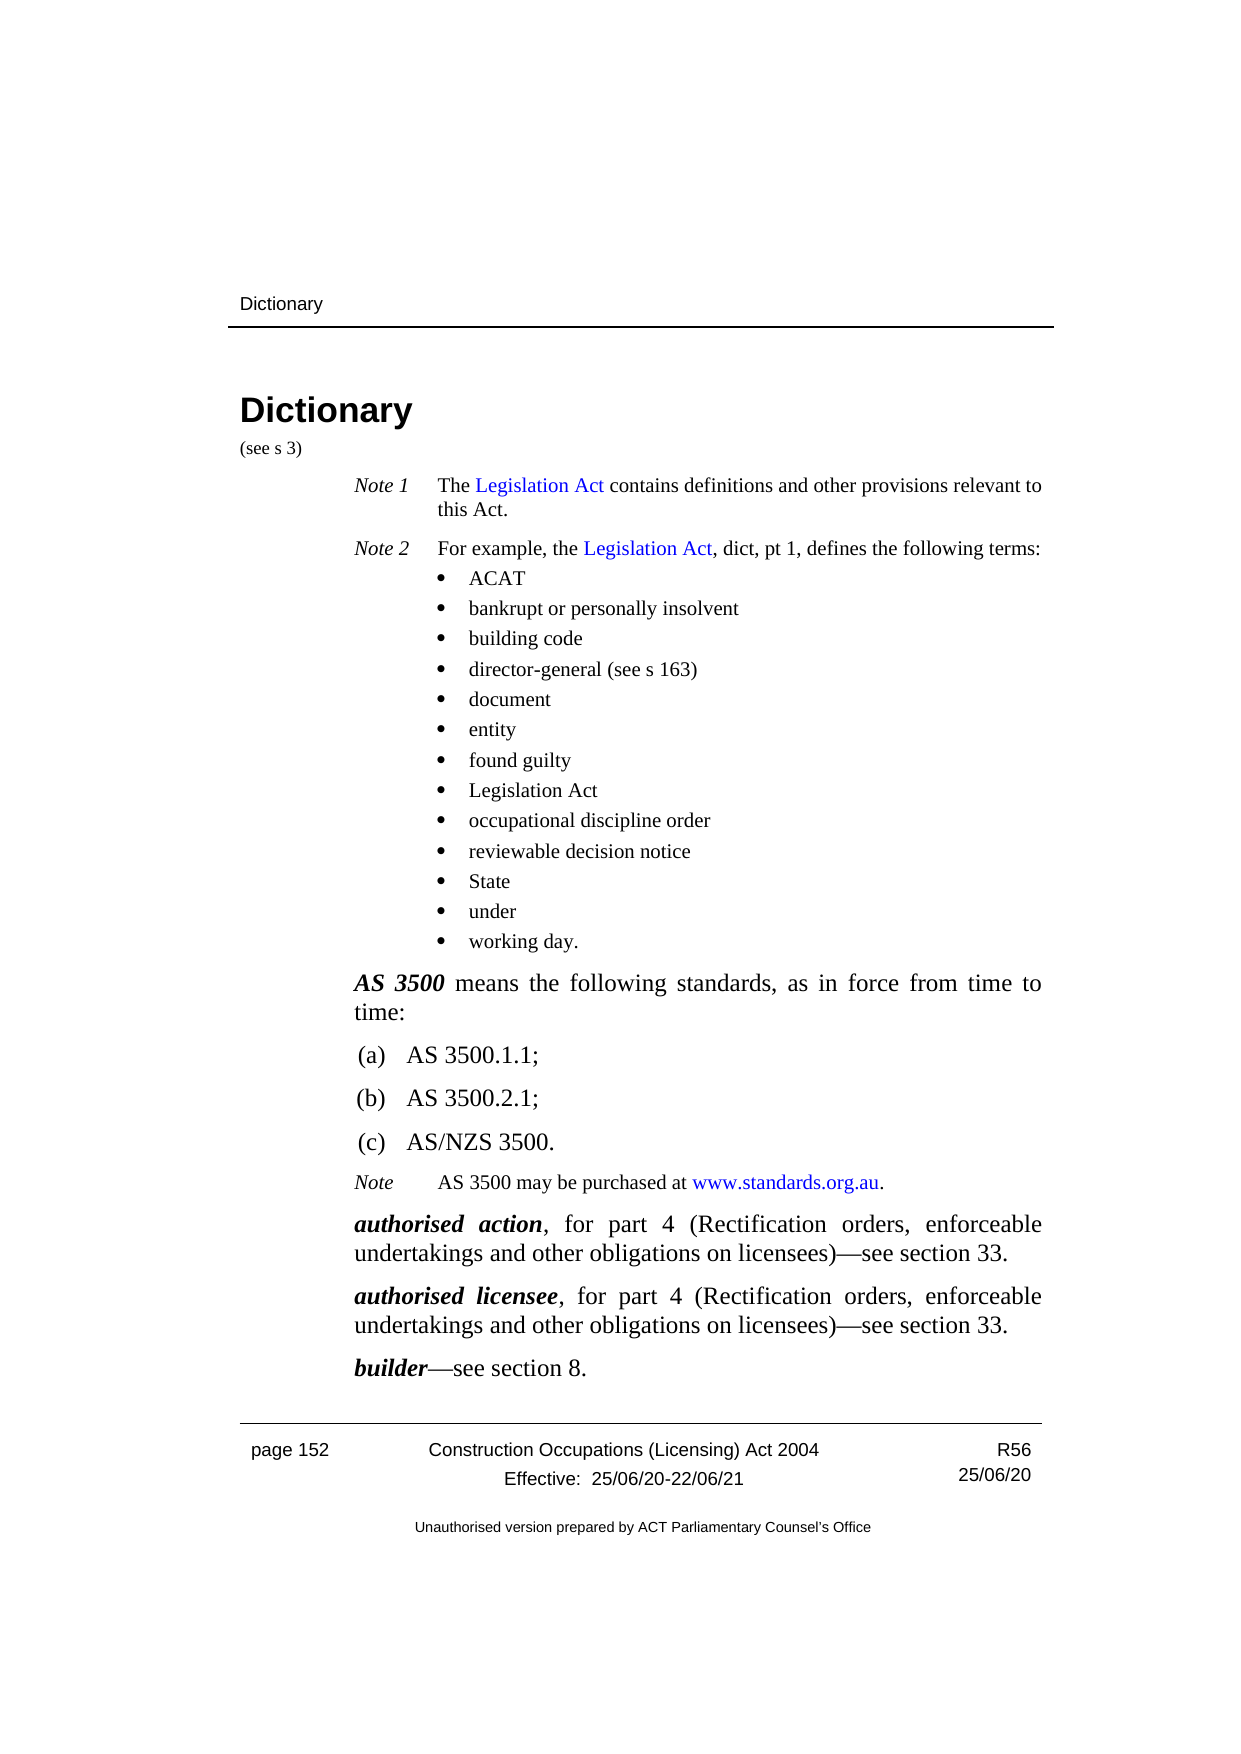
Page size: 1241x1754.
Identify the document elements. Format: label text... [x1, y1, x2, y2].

text  State [437, 869, 1042, 893]
text  reviewable decision notice [437, 838, 1042, 863]
text  under [437, 899, 1042, 923]
text AS 3500 means the following standards, as in force from time to time: [354, 968, 1042, 1026]
text  bankrupt or personally insolvent [437, 596, 1042, 620]
text  document [437, 687, 1042, 711]
text authorised licensee, for part 4 (Rectification orders, enforceable undertakings and other obligations on licensees)—see section 33. [354, 1281, 1042, 1338]
text builder—see section 8. [354, 1353, 1042, 1382]
subtitle Dictionary [239, 389, 1042, 430]
text  entity [437, 717, 1042, 741]
text  building code [437, 626, 1042, 650]
text  working day. [437, 929, 1042, 953]
text Note 1 The Legislation Act contains definitions and other provisions relevant to this Act. [354, 473, 1042, 521]
text  occupational discipline order [437, 808, 1042, 832]
text (see s 3) [239, 437, 1042, 458]
text Note AS 3500 may be purchased at www.standards.org.au. [354, 1170, 1042, 1194]
text (c) AS/NZS 3500. [239, 1127, 1042, 1156]
text (b) AS 3500.2.1; [239, 1083, 1042, 1112]
text Note 2 For example, the Legislation Act, dict, pt 1, defines the following terms: [354, 535, 1042, 559]
text  ACAT [437, 566, 1042, 590]
text  Legislation Act [437, 778, 1042, 802]
text (a) AS 3500.1.1; [239, 1040, 1042, 1069]
text  found guilty [437, 748, 1042, 772]
text  director-general (see s 163) [437, 657, 1042, 681]
text authorised action, for part 4 (Rectification orders, enforceable undertakings and other obligations on licensees)—see section 33. [354, 1209, 1042, 1266]
